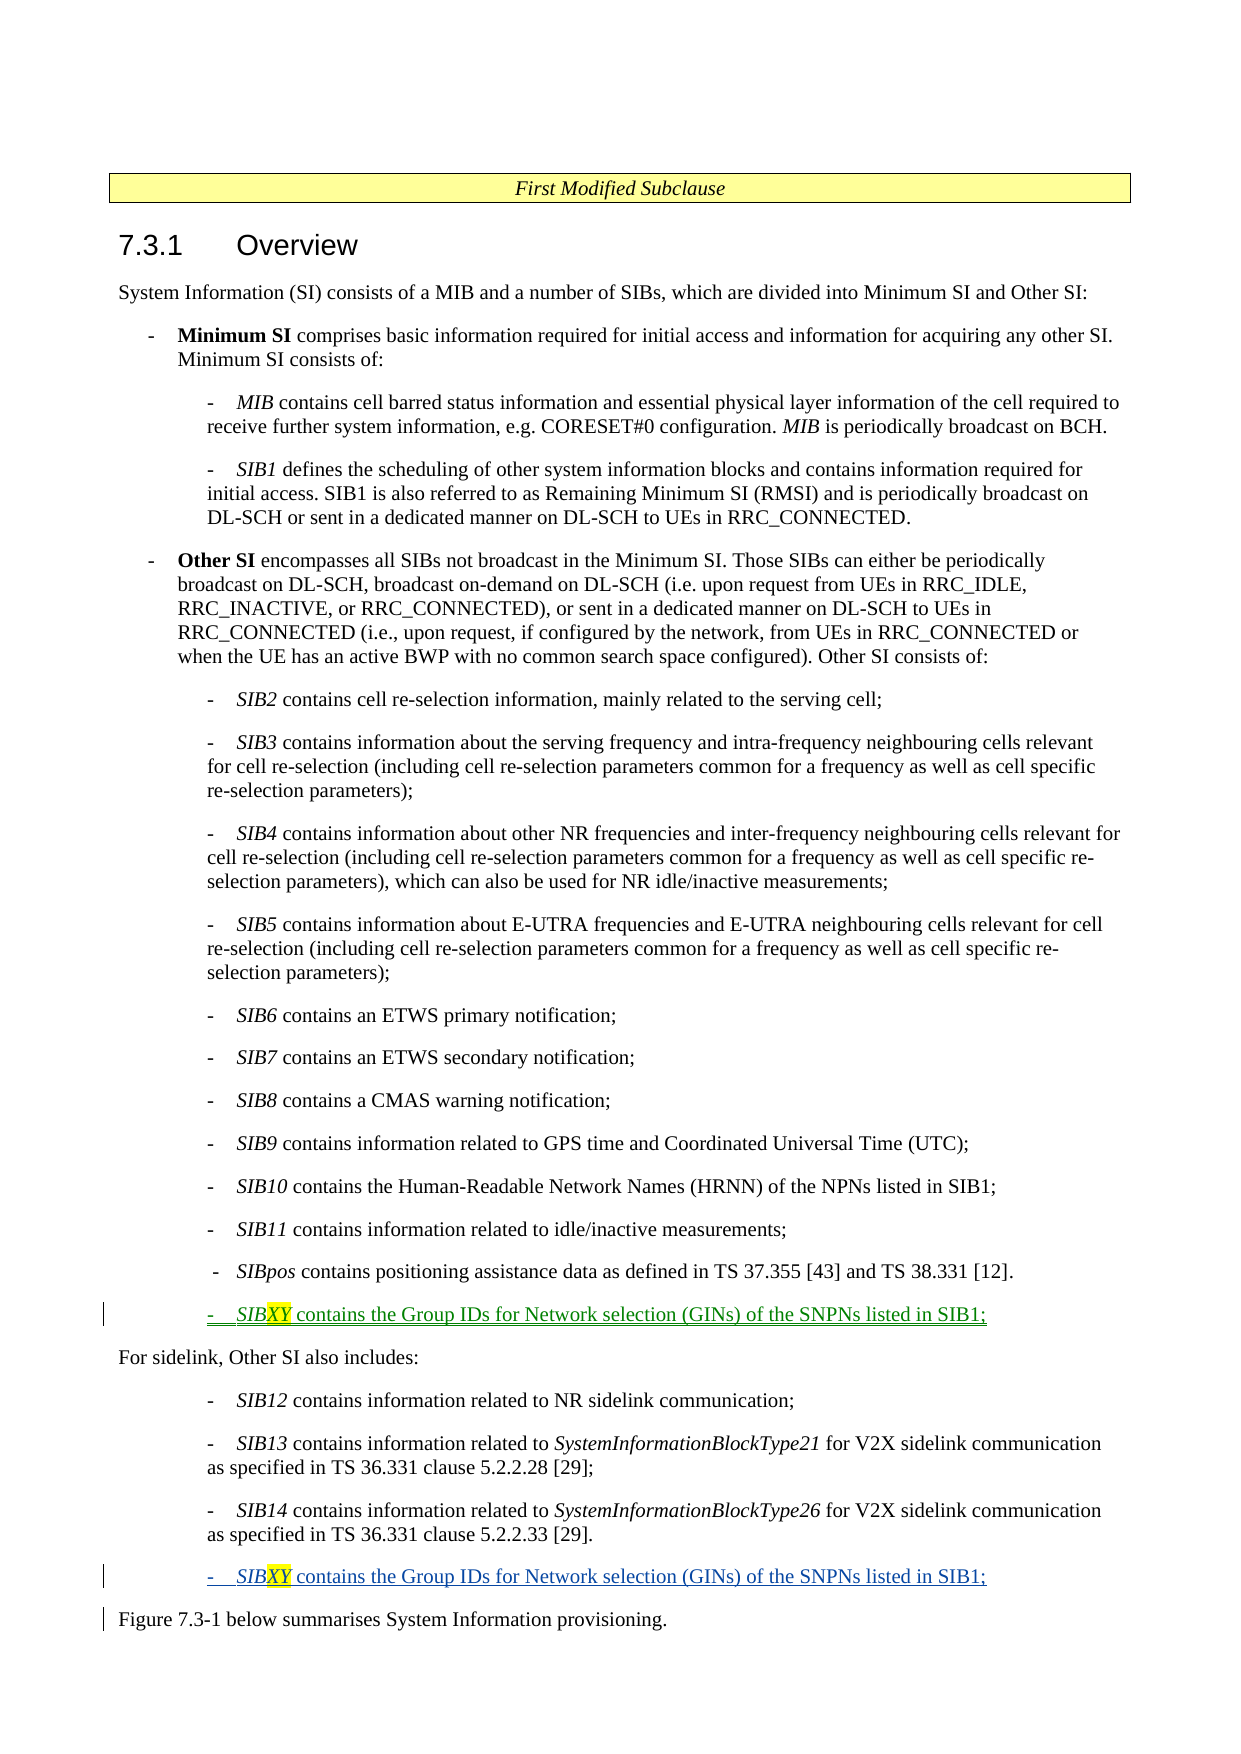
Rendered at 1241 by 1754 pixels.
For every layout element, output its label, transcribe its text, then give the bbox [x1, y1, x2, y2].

text - SIB3 contains information about the serving frequency and intra-frequency neighbouring cells relevant for cell re-selection (including cell re-selection parameters common for a frequency as well as cell specific re-selection parameters); [207, 730, 1122, 802]
text - SIB6 contains an ETWS primary notification; [207, 1002, 1122, 1027]
text - SIB12 contains information related to NR sidelink communication; [207, 1388, 1122, 1412]
text - SIB11 contains information related to idle/inactive measurements; [207, 1217, 1122, 1241]
text - SIB9 contains information related to GPS time and Coordinated Universal Time (UTC); [207, 1131, 1122, 1155]
text - SIB4 contains information about other NR frequencies and inter-frequency neighbouring cells relevant for cell re-selection (including cell re-selection parameters common for a frequency as well as cell specific re-selection parameters), which can also be used for NR idle/inactive measurements; [207, 821, 1122, 893]
text - SIB7 contains an ETWS secondary notification; [207, 1045, 1122, 1069]
text - SIB13 contains information related to SystemInformationBlockType21 for V2X sidelink communication as specified in TS 36.331 clause 5.2.2.28 [29]; [207, 1431, 1122, 1479]
text System Information (SI) consists of a MIB and a number of SIBs, which are divided into Minimum SI and Other SI: [118, 280, 1122, 304]
text - SIB2 contains cell re-selection information, mainly related to the serving cell; [207, 687, 1122, 711]
text - SIB1 defines the scheduling of other system information blocks and contains information required for initial access. SIB1 is also referred to as Remaining Minimum SI (RMSI) and is periodically broadcast on DL-SCH or sent in a dedicated manner on DL-SCH to UEs in RRC_CONNECTED. [207, 457, 1122, 529]
text - Other SI encompasses all SIBs not broadcast in the Minimum SI. Those SIBs can either be periodically broadcast on DL-SCH, broadcast on-demand on DL-SCH (i.e. upon request from UEs in RRC_IDLE, RRC_INACTIVE, or RRC_CONNECTED), or sent in a dedicated manner on DL-SCH to UEs in RRC_CONNECTED (i.e., upon request, if configured by the network, from UEs in RRC_CONNECTED or when the UE has an active BWP with no common search space configured). Other SI consists of: [148, 548, 1122, 668]
text - SIBpos contains positioning assistance data as defined in TS 37.355 [43] and TS 38.331 [12]. [207, 1259, 1122, 1283]
text Figure 7.3-1 below summarises System Information provisioning. [118, 1607, 1122, 1631]
text - SIB8 contains a CMAS warning notification; [207, 1088, 1122, 1112]
text - SIB10 contains the Human-Readable Network Names (HRNN) of the NPNs listed in SIB1; [207, 1174, 1122, 1198]
subtitle 7.3.1 Overview [118, 228, 1122, 262]
text For sidelink, Other SI also includes: [118, 1345, 1122, 1369]
text First Modified Subclause [110, 174, 1130, 202]
text - SIB14 contains information related to SystemInformationBlockType26 for V2X sidelink communication as specified in TS 36.331 clause 5.2.2.33 [29]. [207, 1497, 1122, 1546]
text - MIB contains cell barred status information and essential physical layer information of the cell required to receive further system information, e.g. CORESET#0 configuration. MIB is periodically broadcast on BCH. [207, 390, 1122, 438]
text - SIB5 contains information about E-UTRA frequencies and E-UTRA neighbouring cells relevant for cell re-selection (including cell re-selection parameters common for a frequency as well as cell specific re-selection parameters); [207, 912, 1122, 984]
text - Minimum SI comprises basic information required for initial access and information for acquiring any other SI. Minimum SI consists of: [148, 323, 1122, 371]
